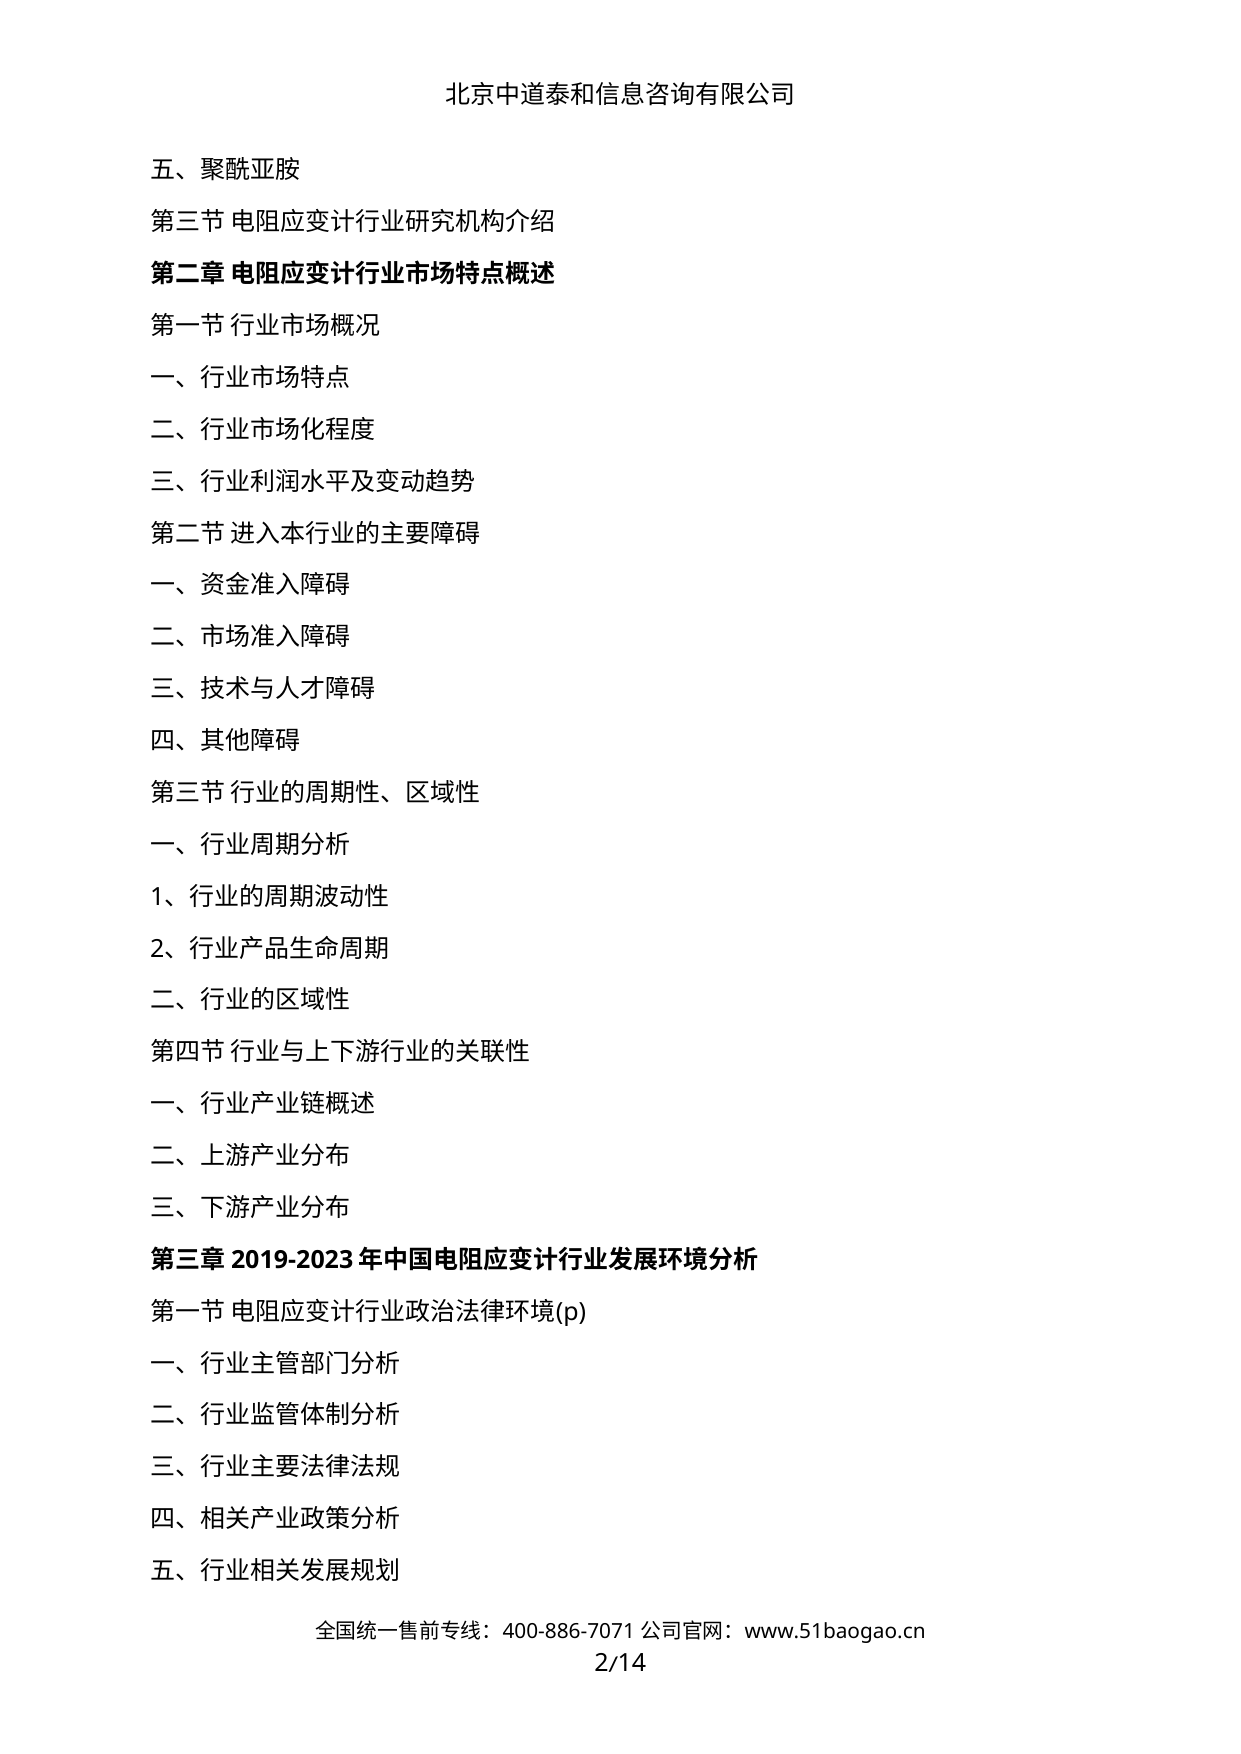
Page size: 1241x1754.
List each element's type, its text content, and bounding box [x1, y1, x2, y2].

text 三、行业主要法律法规 [150, 1447, 1090, 1483]
text 第一节 电阻应变计行业政治法律环境(p) [150, 1291, 1090, 1327]
text 四、其他障碍 [150, 721, 1090, 757]
text 一、资金准入障碍 [150, 565, 1090, 601]
text 一、行业市场特点 [150, 357, 1090, 394]
text 1、行业的周期波动性 [150, 876, 1090, 912]
text 第三节 行业的周期性、区域性 [150, 772, 1090, 809]
text 二、上游产业分布 [150, 1136, 1090, 1172]
text 二、行业的区域性 [150, 980, 1090, 1016]
text 一、行业主管部门分析 [150, 1343, 1090, 1379]
text 2、行业产品生命周期 [150, 928, 1090, 964]
text 五、聚酰亚胺 [150, 150, 1090, 186]
text 第三章 2019-2023年中国电阻应变计行业发展环境分析 [150, 1239, 1090, 1276]
text 三、技术与人才障碍 [150, 669, 1090, 705]
text 二、市场准入障碍 [150, 617, 1090, 653]
text 第四节 行业与上下游行业的关联性 [150, 1032, 1090, 1068]
text 三、下游产业分布 [150, 1187, 1090, 1224]
text 一、行业产业链概述 [150, 1084, 1090, 1120]
text 第二章 电阻应变计行业市场特点概述 [150, 254, 1090, 290]
text 五、行业相关发展规划 [150, 1551, 1090, 1587]
text 二、行业监管体制分析 [150, 1395, 1090, 1431]
text 第三节 电阻应变计行业研究机构介绍 [150, 202, 1090, 238]
text 第二节 进入本行业的主要障碍 [150, 513, 1090, 549]
text 一、行业周期分析 [150, 824, 1090, 861]
text 二、行业市场化程度 [150, 409, 1090, 446]
text 三、行业利润水平及变动趋势 [150, 461, 1090, 497]
text 四、相关产业政策分析 [150, 1499, 1090, 1535]
text 第一节 行业市场概况 [150, 306, 1090, 342]
